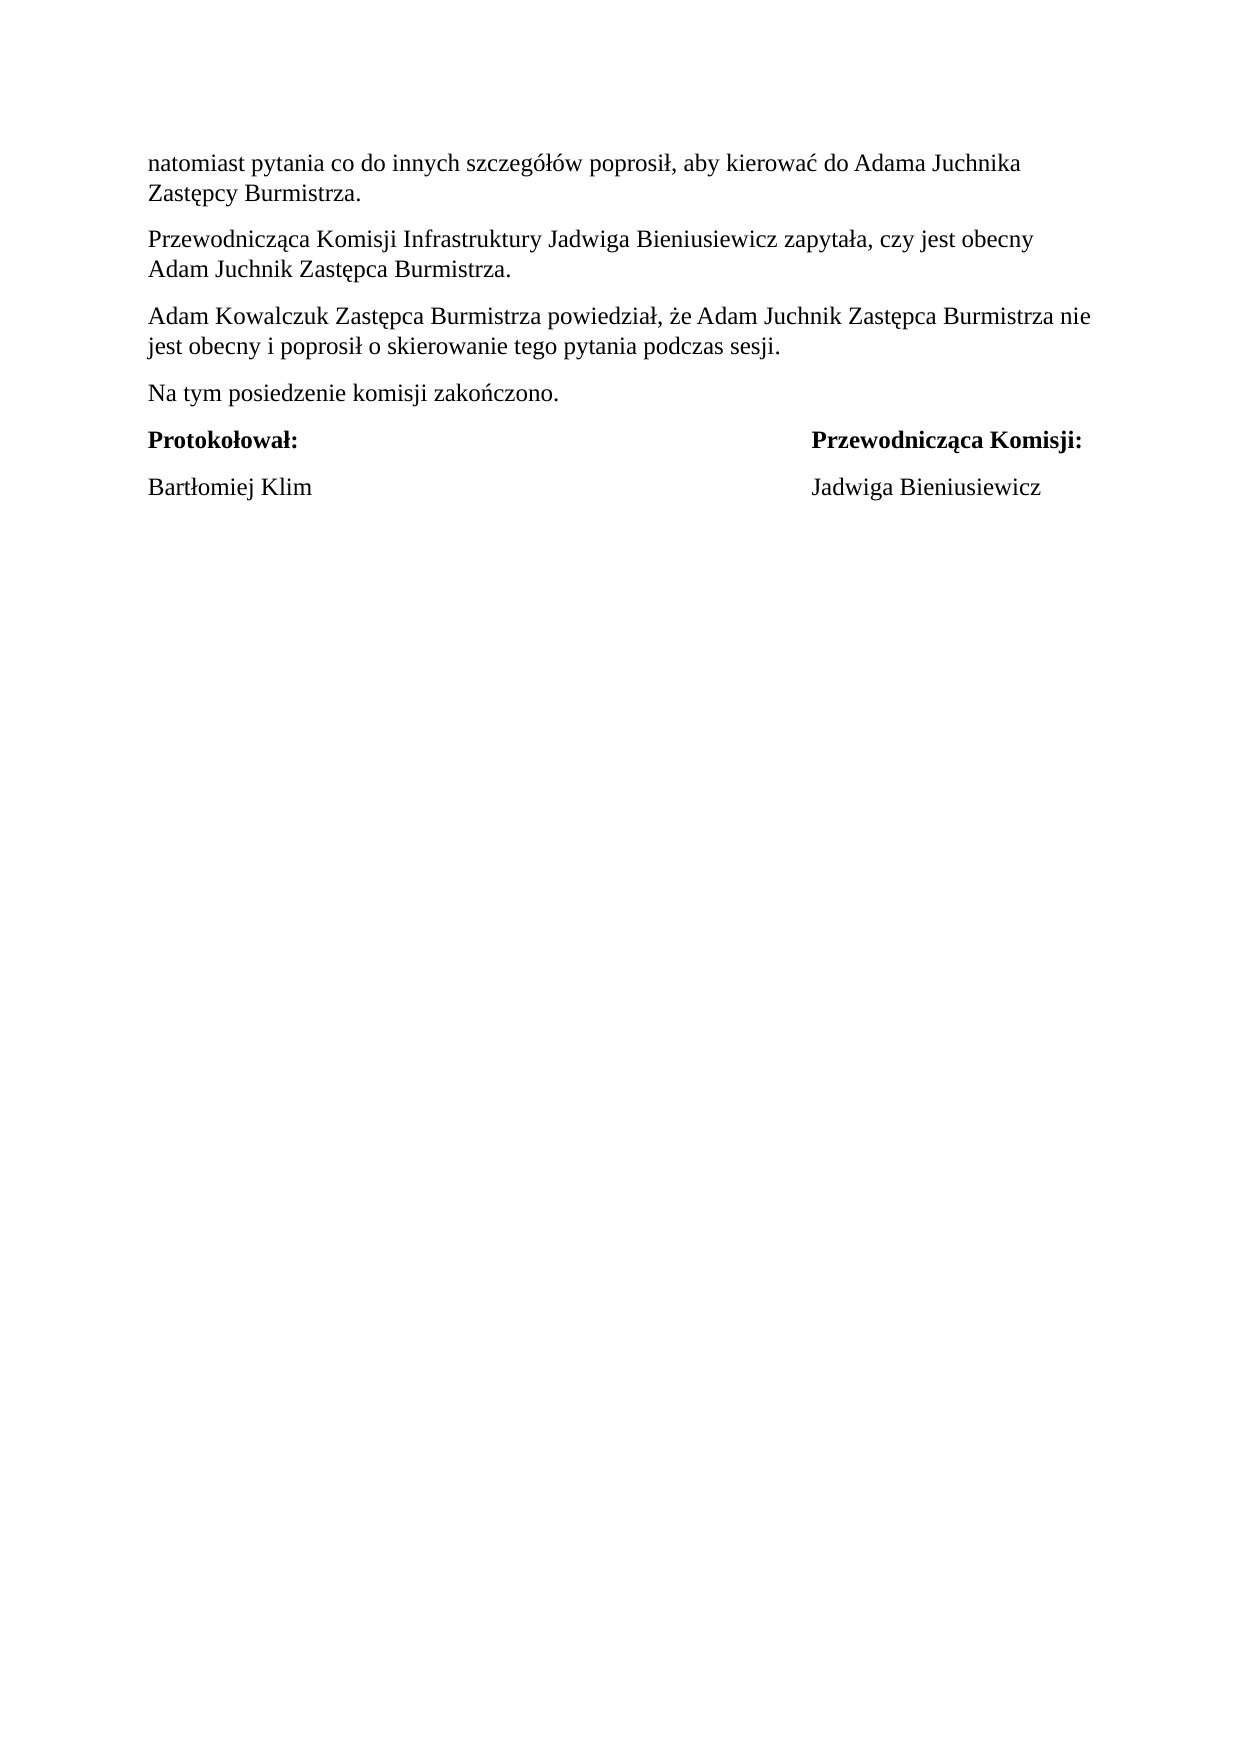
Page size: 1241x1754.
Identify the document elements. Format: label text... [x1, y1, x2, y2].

text Protokołował: Przewodnicząca Komisji: [148, 425, 1093, 454]
text Adam Kowalczuk Zastępca Burmistrza powiedział, że Adam Juchnik Zastępca Burmistrza nie jest obecny i poprosił o skierowanie tego pytania podczas sesji. [148, 301, 1093, 360]
text Przewodnicząca Komisji Infrastruktury Jadwiga Bieniusiewicz zapytała, czy jest obecny Adam Juchnik Zastępca Burmistrza. [148, 224, 1093, 283]
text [148, 148, 1093, 206]
text Bartłomiej Klim Jadwiga Bieniusiewicz [148, 472, 1093, 501]
text Na tym posiedzenie komisji zakończono. [148, 378, 1093, 407]
